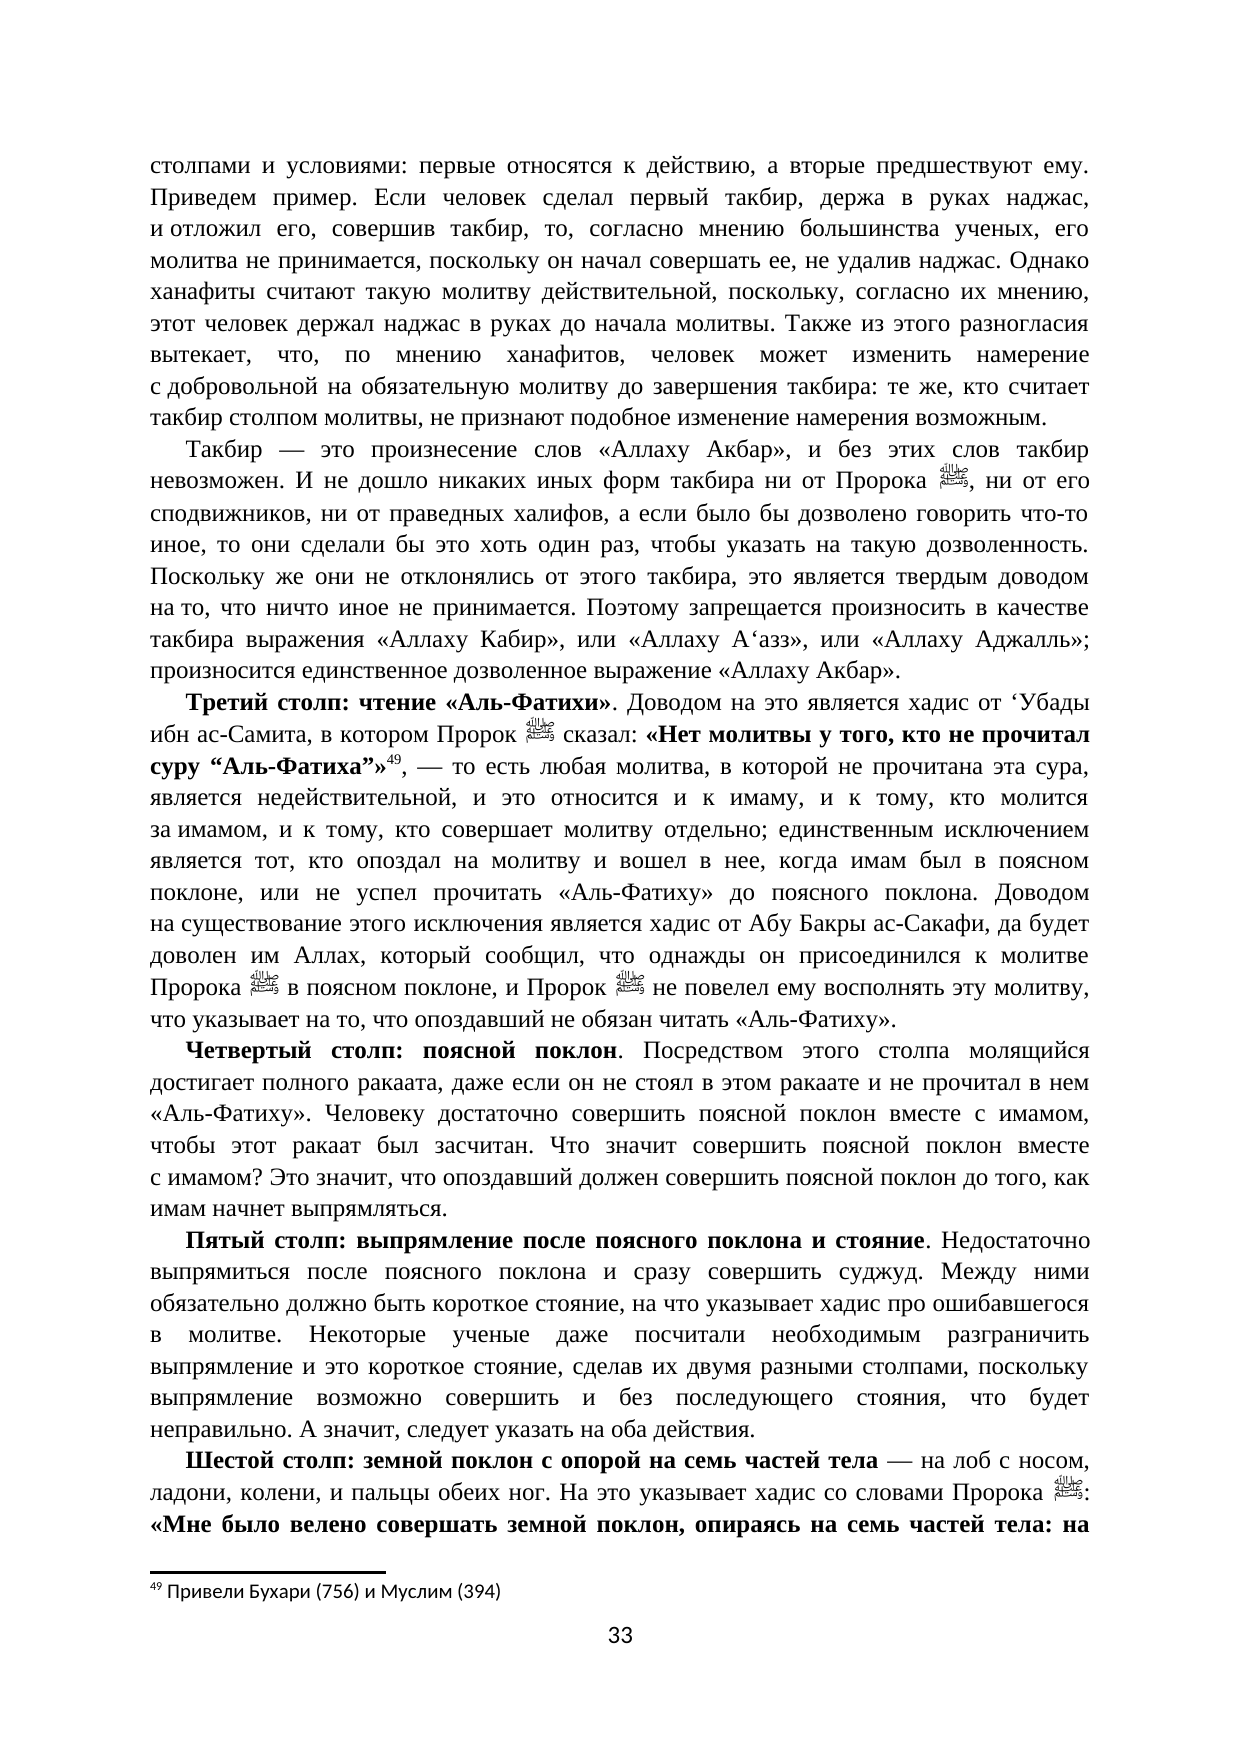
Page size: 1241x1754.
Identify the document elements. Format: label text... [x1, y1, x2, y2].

text Третий столп: чтение «Аль-Фатихи». Доводом на это является хадис от ‘Убады ибн ас-Самита, в котором Пророк ﷺ сказал: «Нет молитвы у того, кто не прочитал суру “Аль-Фатиха”», — то есть любая молитва, в которой не прочитана эта сура, является недействительной, и это относится и к имаму, и к тому, кто молится за имамом, и к тому, кто совершает молитву отдельно; единственным исключением является тот, кто опоздал на молитву и вошел в нее, когда имам был в поясном поклоне, или не успел прочитать «Аль-Фатиху» до поясного поклона. Доводом на существование этого исключения является хадис от Абу Бакры ас-Сакафи, да будет доволен им Аллах, который сообщил, что однажды он присоединился к молитве Пророка ﷺ в поясном поклоне, и Пророк ﷺ не повелел ему восполнять эту молитву, что указывает на то, что опоздавший не обязан читать «Аль-Фатиху». [150, 687, 1090, 1032]
text Четвертый столп: поясной поклон. Посредством этого столпа молящийся достигает полного ракаата, даже если он не стоял в этом ракаате и не прочитал в нем «Аль-Фатиху». Человеку достаточно совершить поясной поклон вместе с имамом, чтобы этот ракаат был засчитан. Что значит совершить поясной поклон вместе с имамом? Это значит, что опоздавший должен совершить поясной поклон до того, как имам начнет выпрямляться. [150, 1035, 1090, 1222]
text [150, 150, 1090, 431]
text Пятый столп: выпрямление после поясного поклона и стояние. Недостаточно выпрямиться после поясного поклона и сразу совершить суджуд. Между ними обязательно должно быть короткое стояние, на что указывает хадис про ошибавшегося в молитве. Некоторые ученые даже посчитали необходимым разграничить выпрямление и это короткое стояние, сделав их двумя разными столпами, поскольку выпрямление возможно совершить и без последующего стояния, что будет неправильно. А значит, следует указать на оба действия. [150, 1225, 1090, 1443]
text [150, 1446, 1090, 1538]
text Такбир — это произнесение слов «Аллаху Акбар», и без этих слов такбир невозможен. И не дошло никаких иных форм такбира ни от Пророка ﷺ, ни от его сподвижников, ни от праведных халифов, а если было бы дозволено говорить что-то иное, то они сделали бы это хоть один раз, чтобы указать на такую дозволенность. Поскольку же они не отклонялись от этого такбира, это является твердым доводом на то, что ничто иное не принимается. Поэтому запрещается произносить в качестве такбира выражения «Аллаху Кабир», или «Аллаху А‘азз», или «Аллаху Аджалль»; произносится единственное дозволенное выражение «Аллаху Акбар». [150, 434, 1090, 684]
